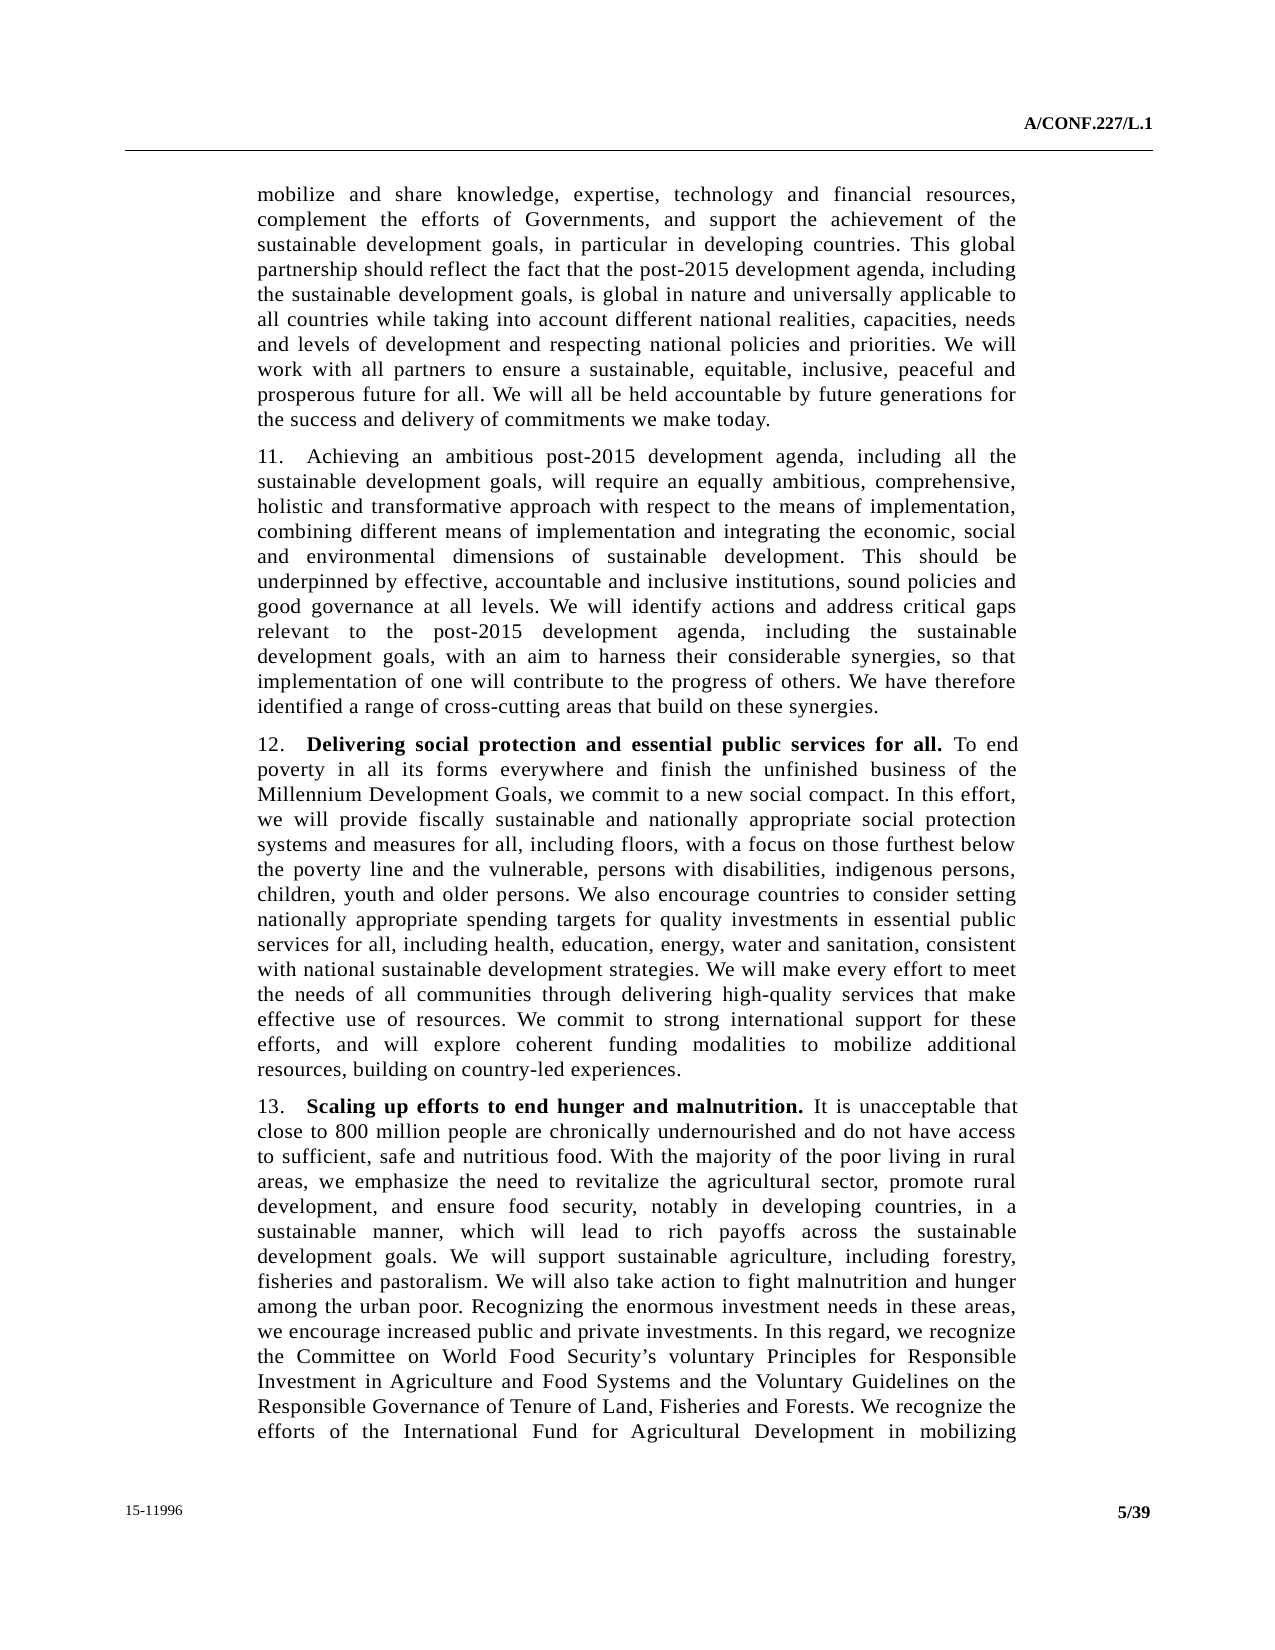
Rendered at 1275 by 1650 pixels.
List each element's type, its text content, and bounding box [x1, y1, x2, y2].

text 11. Achieving an ambitious post-2015 development agenda, including all the sustainable development goals, will require an equally ambitious, comprehensive, holistic and transformative approach with respect to the means of implementation, combining different means of implementation and integrating the economic, social and environmental dimensions of sustainable development. This should be underpinned by effective, accountable and inclusive institutions, sound policies and good governance at all levels. We will identify actions and address critical gaps relevant to the post-2015 development agenda, including the sustainable development goals, with an aim to harness their considerable synergies, so that implementation of one will contribute to the progress of others. We have therefore identified a range of cross-cutting areas that build on these synergies. [257, 444, 1018, 719]
text 12. Delivering social protection and essential public services for all. To end poverty in all its forms everywhere and finish the unfinished business of the Millennium Development Goals, we commit to a new social compact. In this effort, we will provide fiscally sustainable and nationally appropriate social protection systems and measures for all, including floors, with a focus on those furthest below the poverty line and the vulnerable, persons with disabilities, indigenous persons, children, youth and older persons. We also encourage countries to consider setting nationally appropriate spending targets for quality investments in essential public services for all, including health, education, energy, water and sanitation, consistent with national sustainable development strategies. We will make every effort to meet the needs of all communities through delivering high-quality services that make effective use of resources. We commit to strong international support for these efforts, and will explore coherent funding modalities to mobilize additional resources, building on country-led experiences. [257, 731, 1018, 1081]
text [257, 1094, 1018, 1444]
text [257, 181, 1018, 431]
